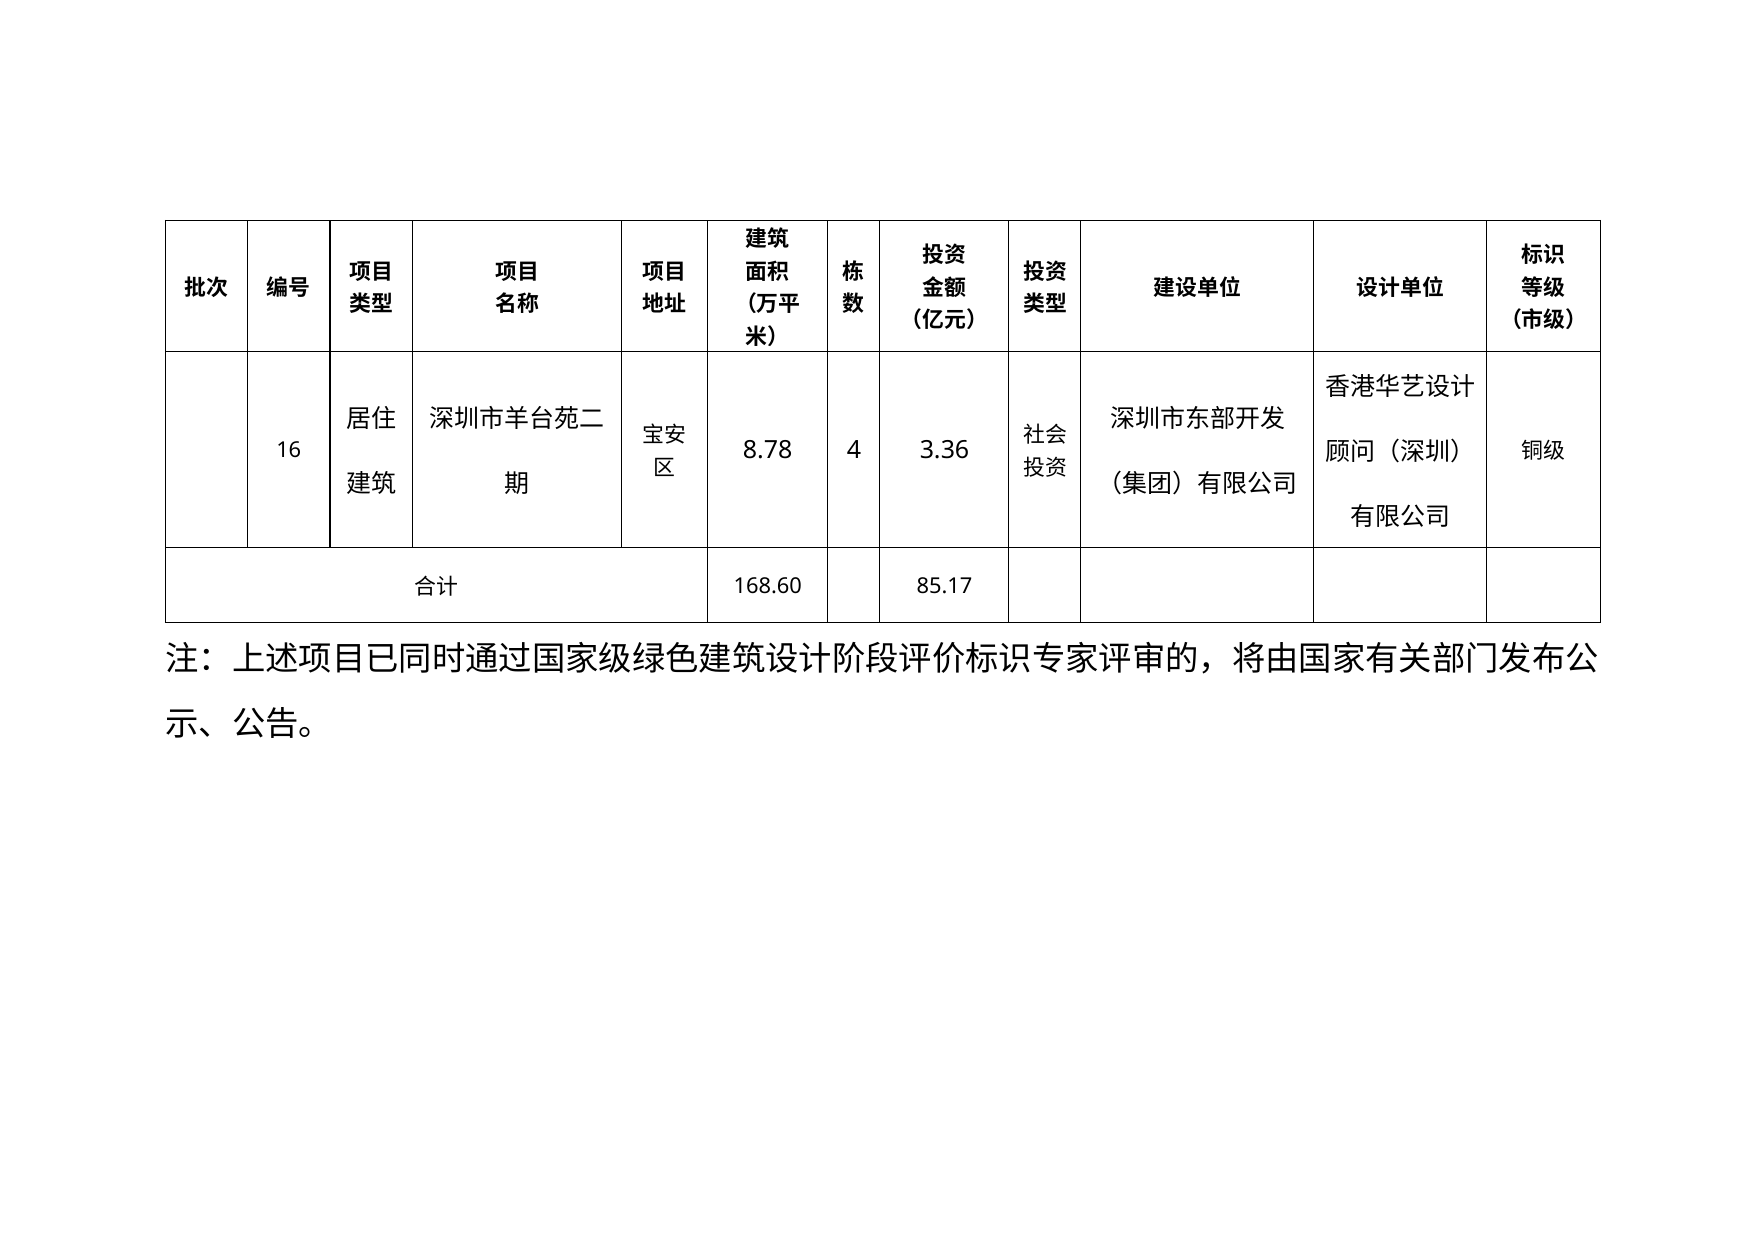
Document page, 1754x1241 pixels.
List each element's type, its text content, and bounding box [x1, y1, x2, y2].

table_header 标识 等级 （市级） [1487, 221, 1600, 351]
table_header 投资类型 [1009, 221, 1080, 351]
table_cell 8.78 [708, 352, 827, 547]
table_header 投资 金额 （亿元） [880, 221, 1008, 351]
table_cell [1314, 548, 1486, 622]
table_cell 168.60 [708, 548, 827, 622]
table_cell 3.36 [880, 352, 1008, 547]
table_cell [1081, 548, 1313, 622]
table_cell 4 [828, 352, 879, 547]
table_cell 宝安区 [622, 352, 707, 547]
table_cell 铜级 [1487, 352, 1600, 547]
table_cell 16 [248, 352, 329, 547]
table_header 项目 名称 [413, 221, 621, 351]
table_cell [1487, 548, 1600, 622]
table_header 建设单位 [1081, 221, 1313, 351]
table_cell [1009, 548, 1080, 622]
table_header 项目 地址 [622, 221, 707, 351]
table_header 批次 [166, 221, 247, 351]
table_cell 社会投资 [1009, 352, 1080, 547]
table_header 设计单位 [1314, 221, 1486, 351]
table_header 编号 [248, 221, 329, 351]
table_cell 居住建筑 [331, 352, 412, 547]
table_cell 85.17 [880, 548, 1008, 622]
table_cell [828, 548, 879, 622]
table_cell 香港华艺设计顾问（深圳）有限公司 [1314, 352, 1486, 547]
table_header 建筑 面积 （万平米） [708, 221, 827, 351]
table_cell 深圳市羊台苑二期 [413, 352, 621, 547]
table_cell 合计 [166, 548, 707, 622]
text 注：上述项目已同时通过国家级绿色建筑设计阶段评价标识专家评审的，将由国家有关部门发布公示、公告。 [165, 623, 1600, 753]
table_cell 深圳市东部开发（集团）有限公司 [1081, 352, 1313, 547]
table_header 项目类型 [331, 221, 412, 351]
table_header 栋数 [828, 221, 879, 351]
